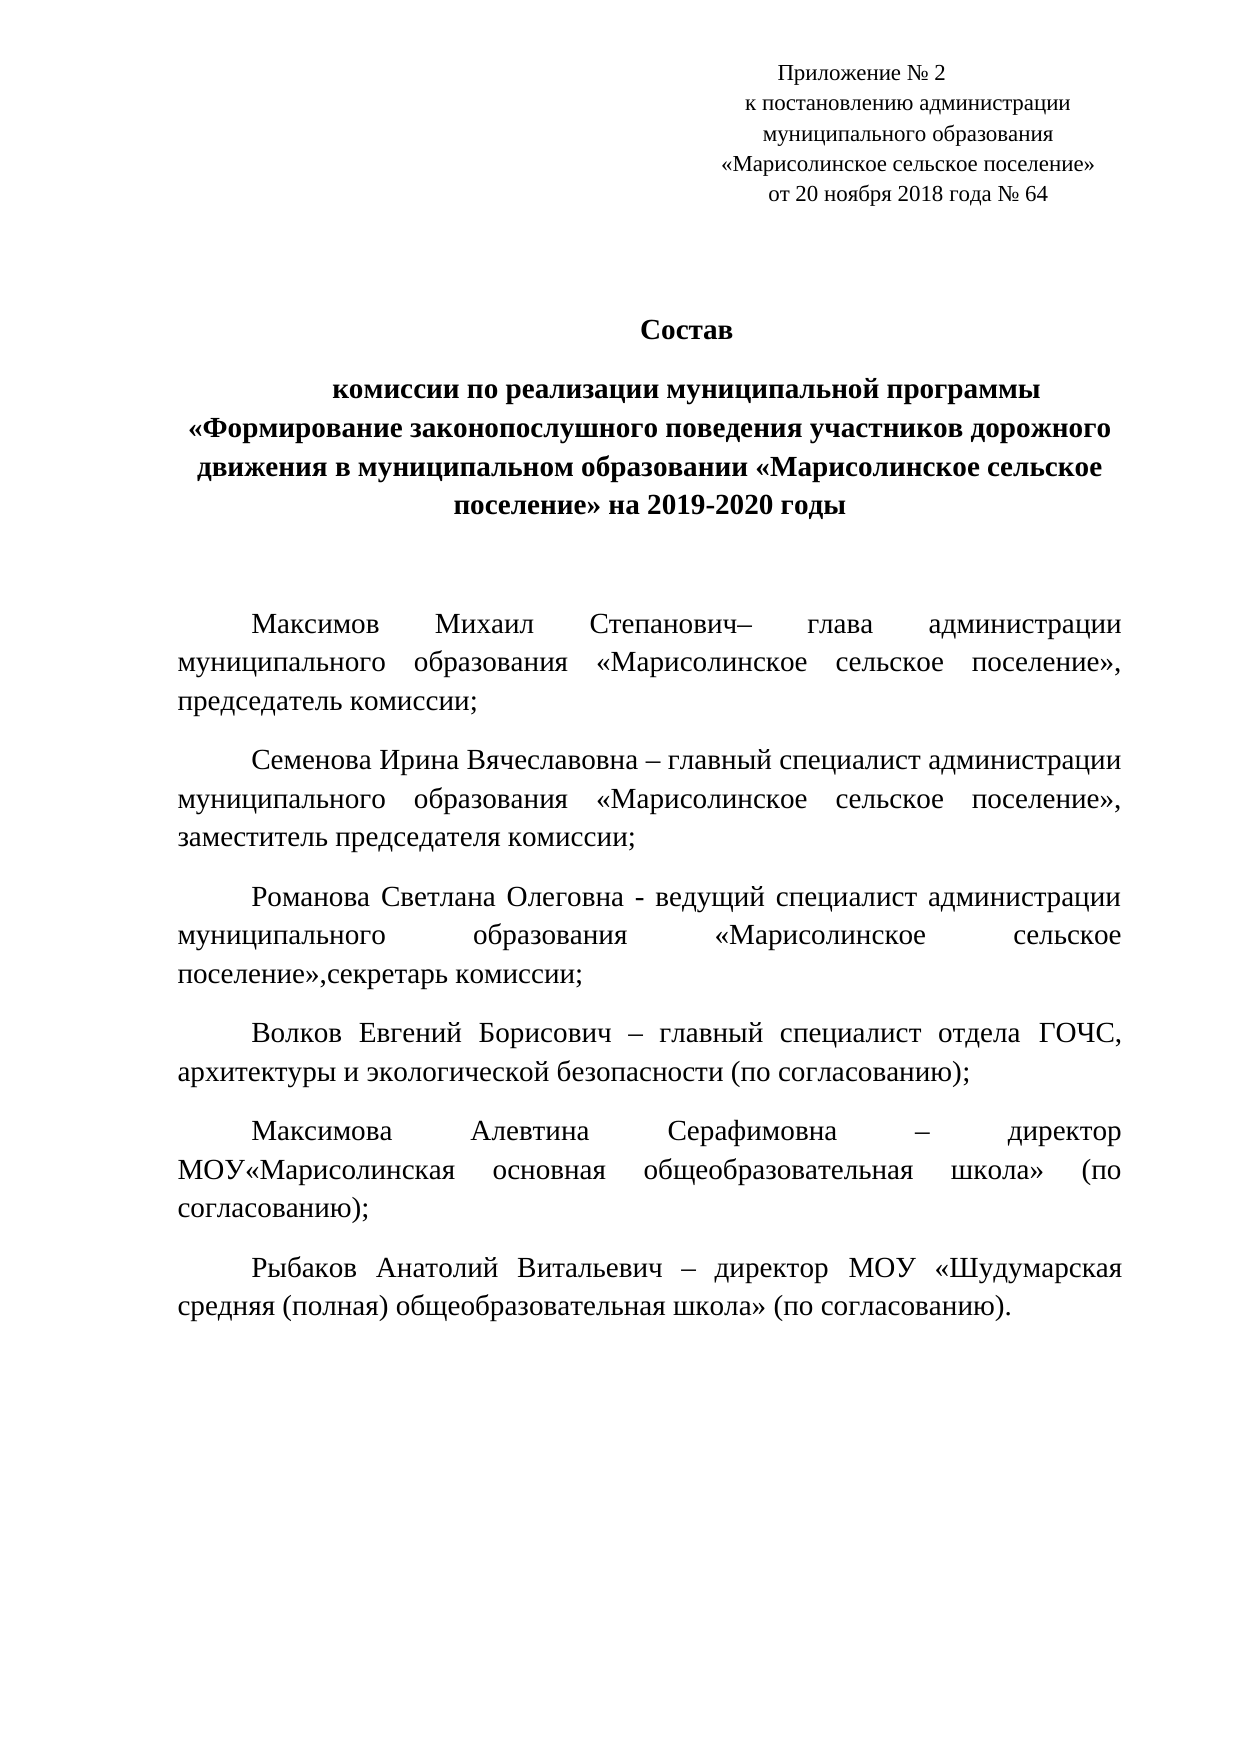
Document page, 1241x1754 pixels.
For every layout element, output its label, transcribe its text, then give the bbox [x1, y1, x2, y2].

text Максимов Михаил Степанович– глава администрации муниципального образования «Марисолинское сельское поселение», председатель комиссии; [177, 606, 1122, 717]
text комиссии по реализации муниципальной программы «Формирование законопослушного поведения участников дорожного движения в муниципальном образовании «Марисолинское сельское поселение» на 2019-2020 годы [177, 372, 1122, 521]
text Романова Светлана Олеговна - ведущий специалист администрации муниципального образования «Марисолинское сельское поселение»,секретарь комиссии; [177, 879, 1122, 989]
text «Марисолинское сельское поселение» [177, 150, 1122, 176]
text к постановлению администрации [177, 89, 1122, 116]
text Семенова Ирина Вячеславовна – главный специалист администрации муниципального образования «Марисолинское сельское поселение», заместитель председателя комиссии; [177, 742, 1122, 853]
text муниципального образования [177, 119, 1122, 146]
text Рыбаков Анатолий Витальевич – директор МОУ «Шудумарская средняя (полная) общеобразовательная школа» (по согласованию). [177, 1250, 1122, 1322]
text Состав [177, 312, 1122, 346]
text Волков Евгений Борисович – главный специалист отдела ГОЧС, архитектуры и экологической безопасности (по согласованию); [177, 1015, 1122, 1087]
text Максимова Алевтина Серафимовна – директор МОУ«Марисолинская основная общеобразовательная школа» (по согласованию); [177, 1113, 1122, 1224]
text от 20 ноября 2018 года № 64 [177, 180, 1122, 206]
text Приложение № 2 [177, 59, 1122, 86]
